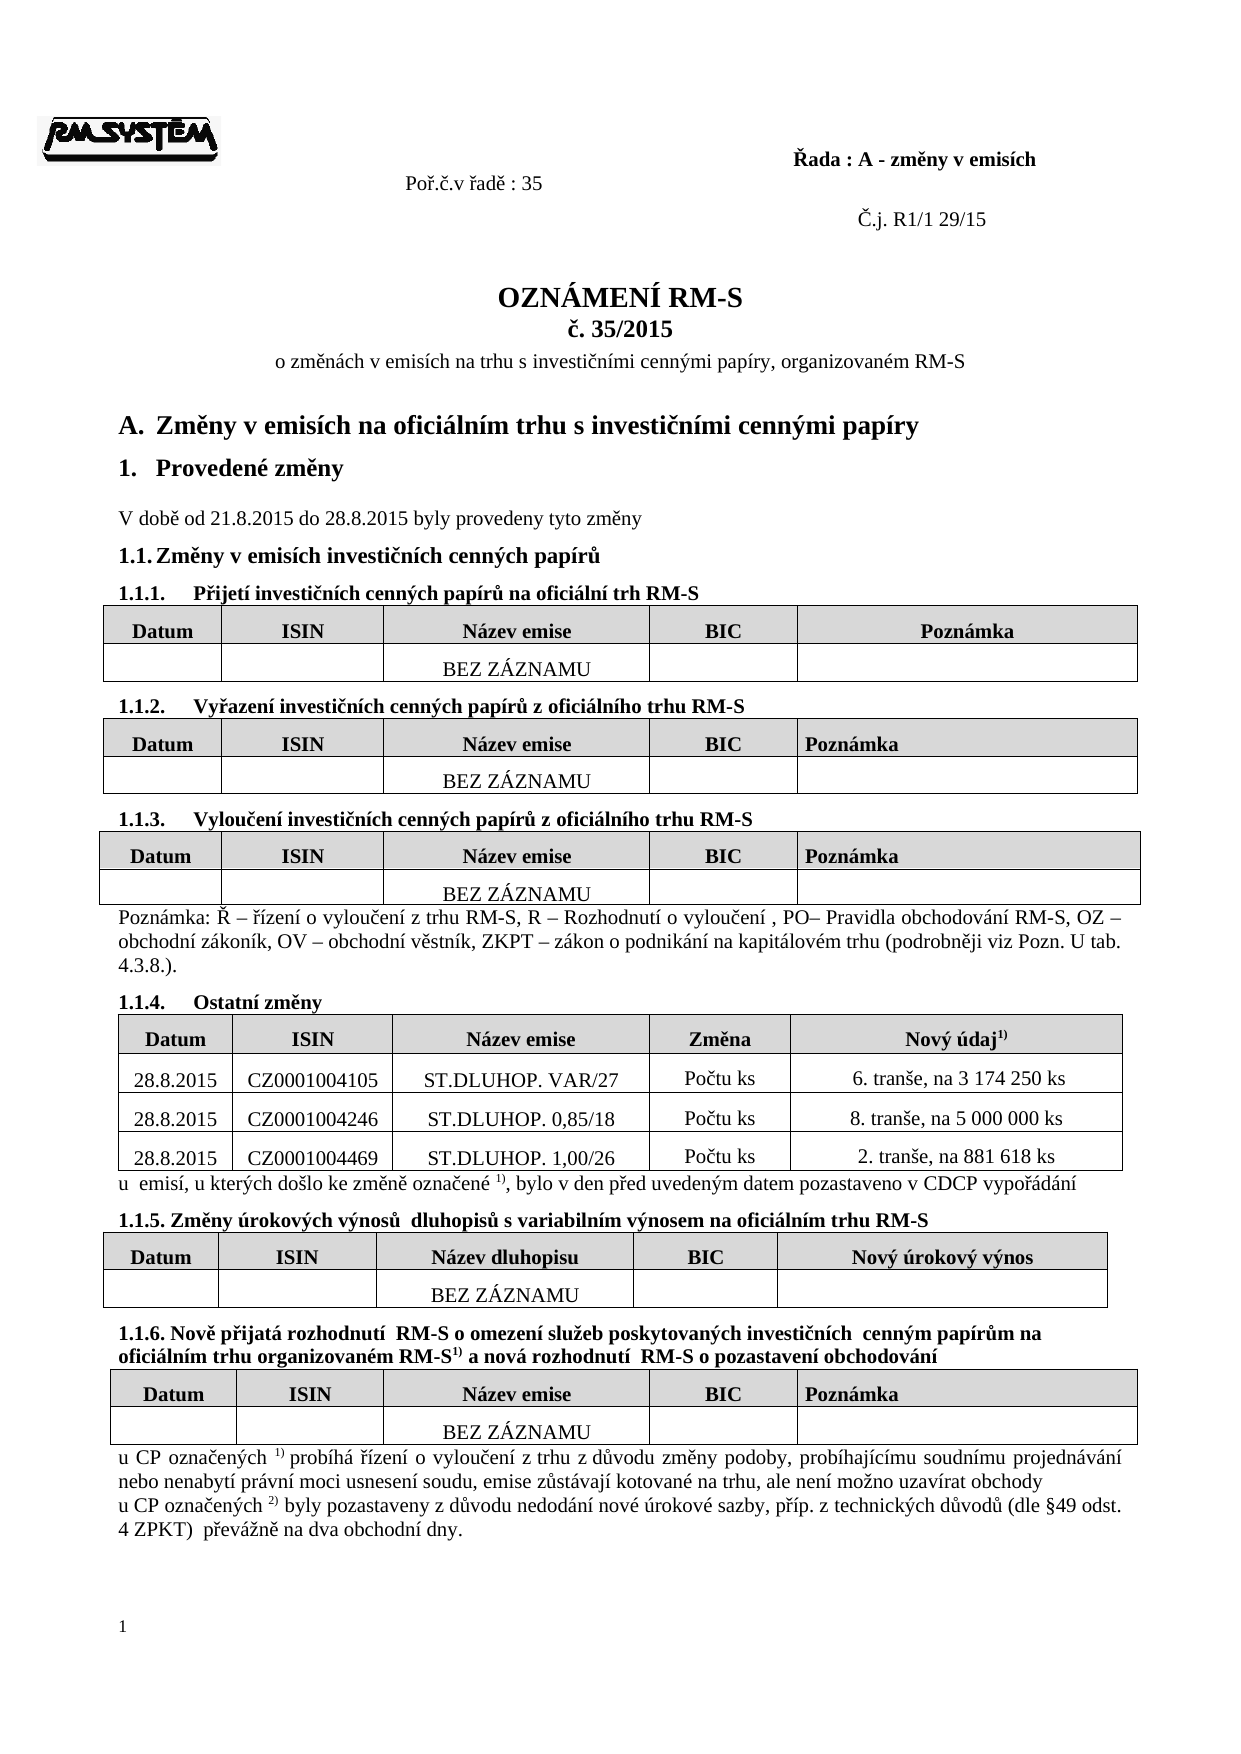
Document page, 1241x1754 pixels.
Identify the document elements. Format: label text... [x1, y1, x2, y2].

table_header Nový údaj1) [791, 1015, 1122, 1053]
subtitle 1.1.5. Změny úrokových výnosů dluhopisů s variabilním výnosem na oficiálním trhu RM-S [118, 1208, 1122, 1232]
subtitle OZNÁMENÍ RM-S [118, 280, 1122, 314]
table_cell [104, 644, 221, 681]
table_cell [798, 1407, 1137, 1444]
table_cell Počtu ks [650, 1054, 790, 1092]
table_cell [104, 757, 221, 793]
table_cell [650, 870, 797, 904]
table_cell ST.DLUHOP. VAR/27 [393, 1054, 649, 1092]
text Č.j. R1/1 29/15 [118, 207, 1122, 231]
table_cell [650, 757, 797, 793]
table_cell 28.8.2015 [119, 1093, 232, 1131]
table_header Poznámka [798, 606, 1137, 643]
table_header ISIN [233, 1015, 392, 1053]
table_header BIC [650, 832, 797, 868]
subtitle Provedené změny [118, 453, 1122, 482]
table_header Název emise [384, 1370, 649, 1406]
table_cell [650, 1407, 797, 1444]
table_cell CZ0001004246 [233, 1093, 392, 1131]
table_cell BEZ ZÁZNAMU [384, 870, 649, 904]
table_header Datum [119, 1015, 232, 1053]
table_cell Počtu ks [650, 1132, 790, 1170]
table_header ISIN [237, 1370, 383, 1406]
table_cell BEZ ZÁZNAMU [384, 757, 649, 793]
table_header ISIN [222, 606, 383, 643]
table_cell [219, 1270, 376, 1307]
subtitle 1.1.6. Nově přijatá rozhodnutí RM-S o omezení služeb poskytovaných investičních cenným papírům na oficiálním trhu organizovaném RM-S1) a nová rozhodnutí RM-S o pozastavení obchodování [118, 1320, 1122, 1368]
table_header Datum [104, 1233, 218, 1269]
table_cell [650, 644, 797, 681]
table_header Název emise [384, 719, 649, 756]
table_header BIC [650, 719, 797, 756]
subtitle č. 35/2015 [118, 314, 1122, 342]
table_cell [222, 757, 383, 793]
table_header Název dluhopisu [377, 1233, 633, 1269]
table_header BIC [634, 1233, 777, 1269]
subtitle Ostatní změny [118, 990, 1122, 1014]
table_cell ST.DLUHOP. 0,85/18 [393, 1093, 649, 1131]
table_header ISIN [222, 832, 383, 868]
table_header Název emise [393, 1015, 649, 1053]
table_cell [104, 1270, 218, 1307]
subtitle Změny v emisích investičních cenných papírů [118, 542, 1122, 569]
table_cell [222, 644, 383, 681]
table_cell 28.8.2015 [119, 1054, 232, 1092]
text u emisí, u kterých došlo ke změně označené 1), bylo v den před uvedeným datem pozastaveno v CDCP vypořádání [118, 1171, 1122, 1195]
table_header Poznámka [798, 1370, 1137, 1406]
text u CP označených 1) probíhá řízení o vyloučení z trhu z důvodu změny podoby, probíhajícímu soudnímu projednávání nebo nenabytí právní moci usnesení soudu, emise zůstávají kotované na trhu, ale není možno uzavírat obchody [118, 1445, 1122, 1493]
table_cell [798, 870, 1140, 904]
table_cell [100, 870, 221, 904]
text o změnách v emisích na trhu s investičními cennými papíry, organizovaném RM-S [118, 349, 1122, 397]
table_header Datum [104, 606, 221, 643]
table_header Název emise [384, 832, 649, 868]
table_header Změna [650, 1015, 790, 1053]
subtitle Změny v emisích na oficiálním trhu s investičními cennými papíry [118, 409, 1122, 441]
table_cell BEZ ZÁZNAMU [377, 1270, 633, 1307]
table_header BIC [650, 606, 797, 643]
text Řada : A - změny v emisích Poř.č.v řadě : 35 [15, 116, 1122, 194]
picture [36, 116, 222, 166]
table_cell [634, 1270, 777, 1307]
table_header ISIN [222, 719, 383, 756]
text V době od 21.8.2015 do 28.8.2015 byly provedeny tyto změny [118, 506, 1122, 530]
table_cell [237, 1407, 383, 1444]
table_cell 6. tranše, na 3 174 250 ks [791, 1054, 1122, 1092]
text u CP označených 2) byly pozastaveny z důvodu nedodání nové úrokové sazby, příp. z technických důvodů (dle §49 odst. 4 ZPKT) převážně na dva obchodní dny. [118, 1493, 1122, 1541]
table_cell 8. tranše, na 5 000 000 ks [791, 1093, 1122, 1131]
table_cell 28.8.2015 [119, 1132, 232, 1170]
table_header Název emise [384, 606, 649, 643]
table_cell [222, 870, 383, 904]
table_header Datum [100, 832, 221, 868]
table_cell Počtu ks [650, 1093, 790, 1131]
table_cell [798, 644, 1137, 681]
subtitle Přijetí investičních cenných papírů na oficiální trh RM-S [118, 581, 1122, 605]
table_cell CZ0001004105 [233, 1054, 392, 1092]
table_cell [798, 757, 1137, 793]
table_cell BEZ ZÁZNAMU [384, 1407, 649, 1444]
table_header Poznámka [798, 832, 1140, 868]
subtitle Vyloučení investičních cenných papírů z oficiálního trhu RM-S [118, 807, 1122, 831]
table_cell BEZ ZÁZNAMU [384, 644, 649, 681]
subtitle Vyřazení investičních cenných papírů z oficiálního trhu RM-S [118, 694, 1122, 718]
table_cell [778, 1270, 1107, 1307]
table_header BIC [650, 1370, 797, 1406]
table_header Datum [104, 719, 221, 756]
table_cell [111, 1407, 236, 1444]
table_header ISIN [219, 1233, 376, 1269]
text Poznámka: Ř – řízení o vyloučení z trhu RM-S, R – Rozhodnutí o vyloučení , PO– Pravidla obchodování RM-S, OZ – obchodní zákoník, OV – obchodní věstník, ZKPT – zákon o podnikání na kapitálovém trhu (podrobněji viz Pozn. U tab. 4.3.8.). [118, 905, 1122, 977]
table_cell ST.DLUHOP. 1,00/26 [393, 1132, 649, 1170]
table_header Datum [111, 1370, 236, 1406]
table_header Nový úrokový výnos [778, 1233, 1107, 1269]
table_cell CZ0001004469 [233, 1132, 392, 1170]
table_cell 2. tranše, na 881 618 ks [791, 1132, 1122, 1170]
table_header Poznámka [798, 719, 1137, 756]
